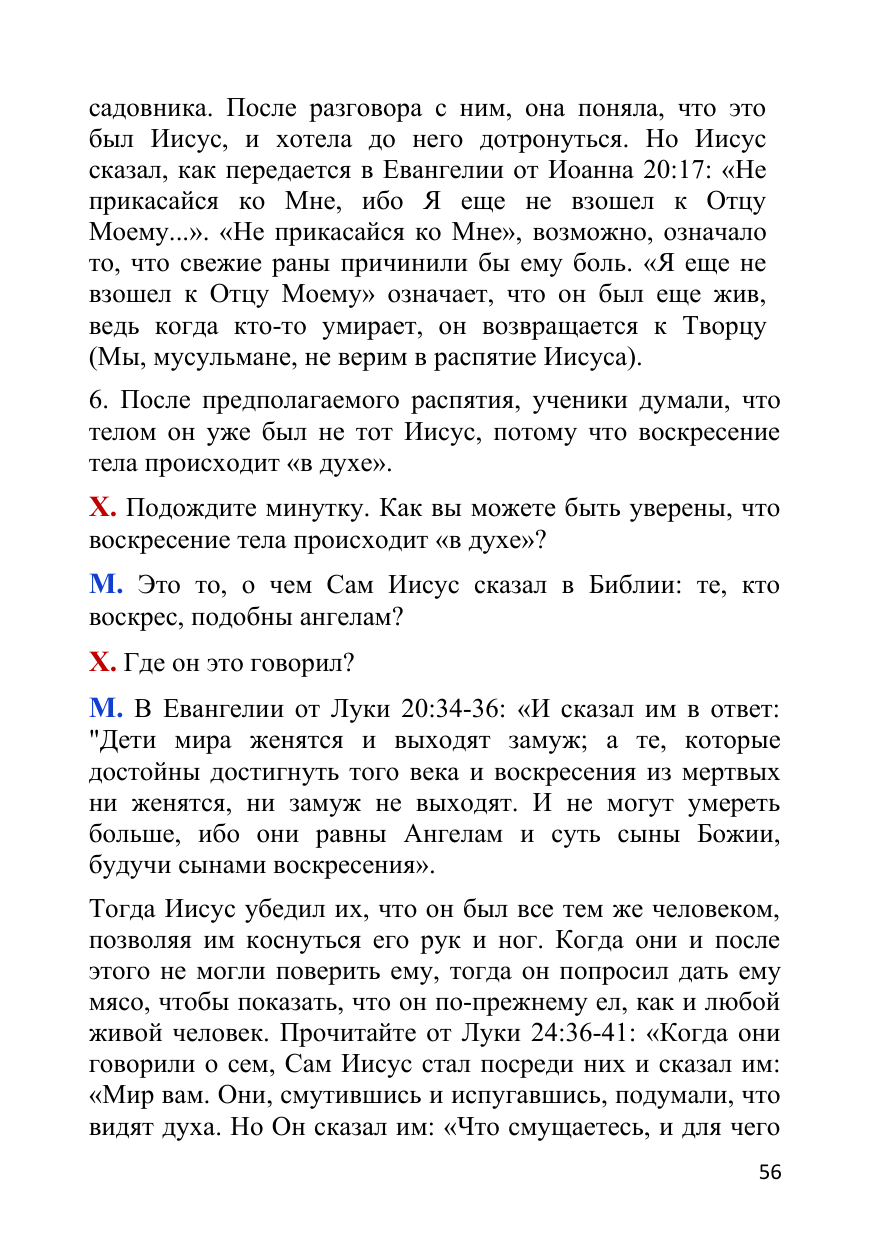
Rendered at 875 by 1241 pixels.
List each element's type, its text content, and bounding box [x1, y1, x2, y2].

text М. Это то, о чем Сам Иисус сказал в Библии: те, кто воскрес, подобны ангелам? [88, 567, 782, 631]
text Х. Подождите минутку. Как вы можете быть уверены, что воскресение тела происходит «в духе»? [88, 489, 782, 554]
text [88, 892, 782, 1141]
text 6. После предполагаемого распятия, ученики думали, что телом он уже был не тот Иисус, потому что воскресение тела происходит «в духе». [88, 383, 782, 477]
text Х. Где он это говорил? [88, 644, 782, 677]
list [88, 91, 768, 371]
text М. В Евангелии от Луки 20:34-36: «И сказал им в ответ: "Дети мира женятся и выходят замуж; а те, которые достойны достигнуть того века и воскресения из мертвых ни женятся, ни замуж не выходят. И не могут умереть больше, ибо они равны Ангелам и суть сыны Божии, будучи сынами воскресения». [88, 690, 782, 879]
